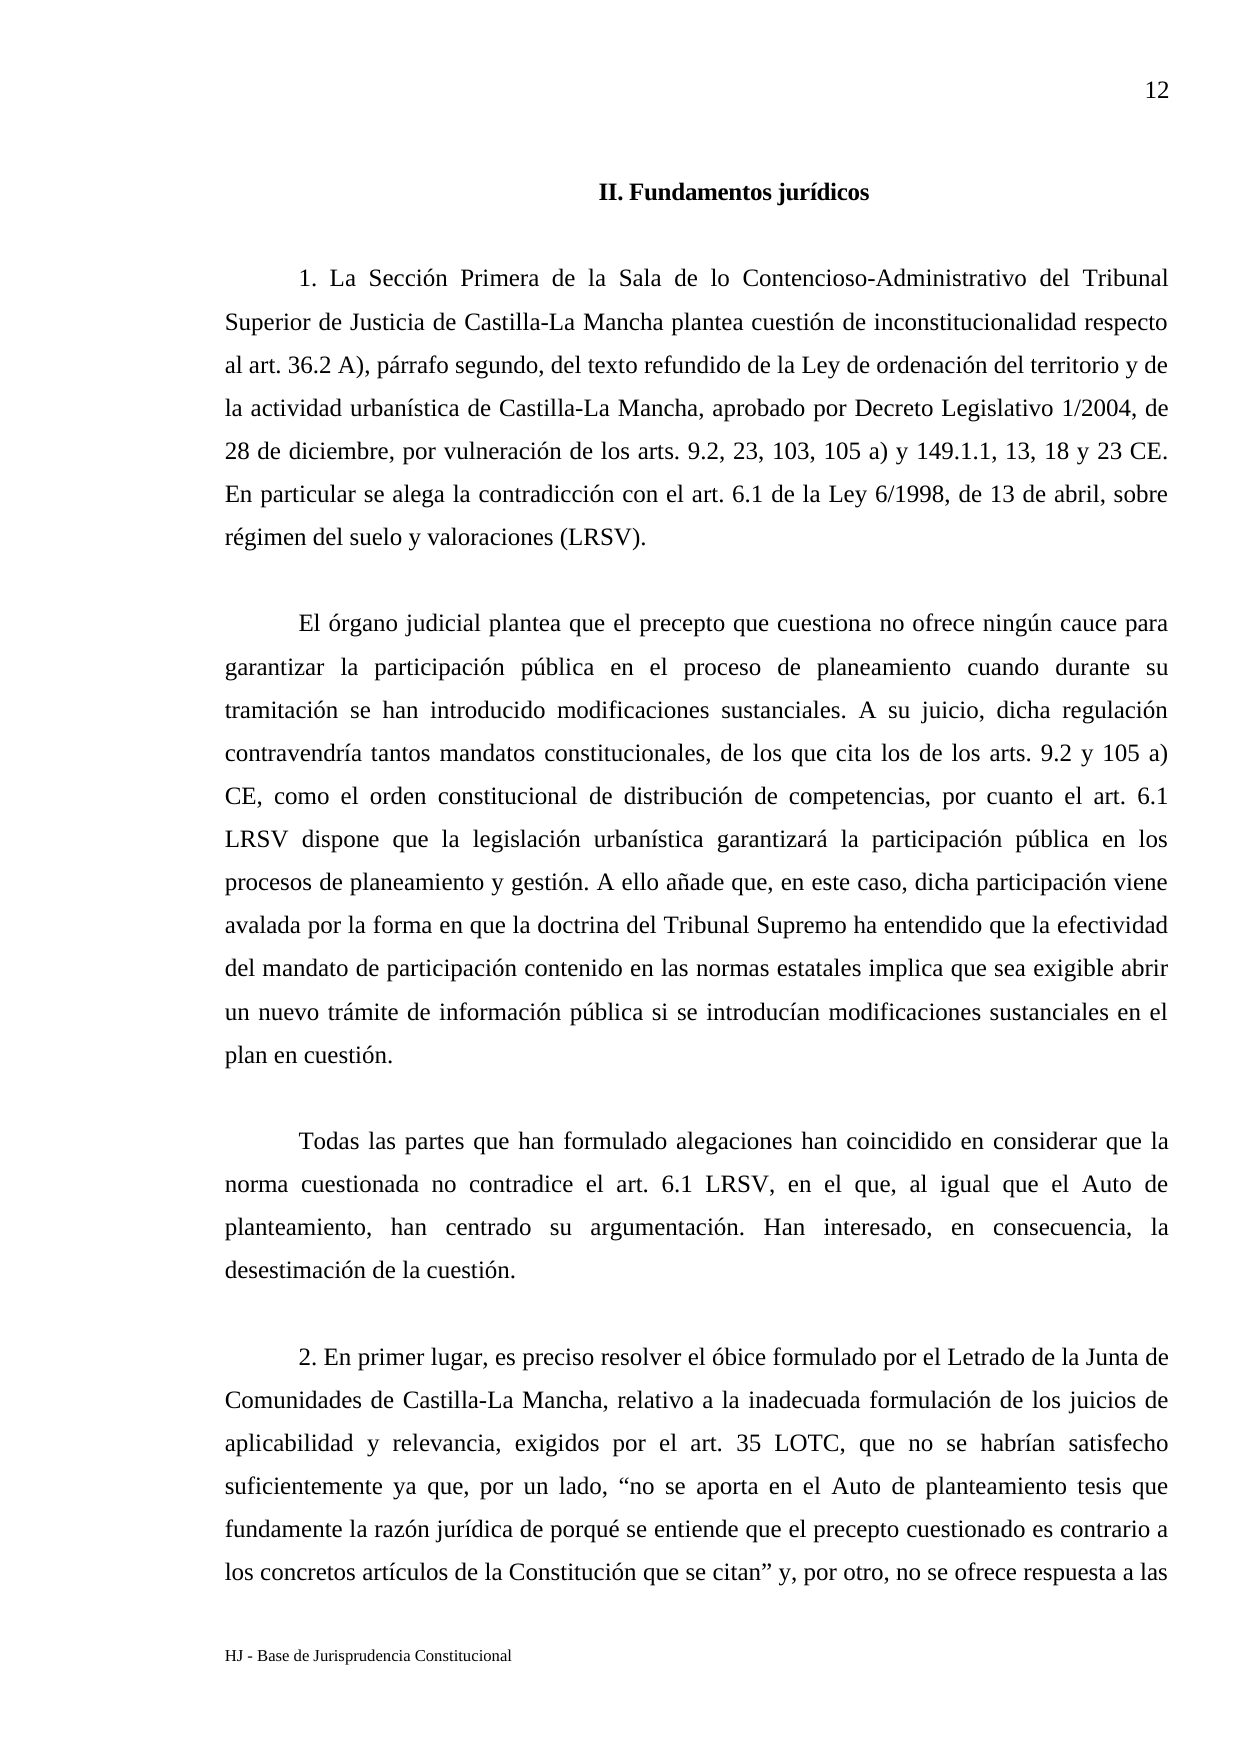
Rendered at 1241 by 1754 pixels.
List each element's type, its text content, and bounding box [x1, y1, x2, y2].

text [224, 1342, 1169, 1586]
text Todas las partes que han formulado alegaciones han coincidido en considerar que la norma cuestionada no contradice el art. 6.1 LRSV, en el que, al igual que el Auto de planteamiento, han centrado su argumentación. Han interesado, en consecuencia, la desestimación de la cuestión. [224, 1126, 1169, 1284]
text 1. La Sección Primera de la Sala de lo Contencioso-Administrativo del Tribunal Superior de Justicia de Castilla-La Mancha plantea cuestión de inconstitucionalidad respecto al art. 36.2 A), párrafo segundo, del texto refundido de la Ley de ordenación del territorio y de la actividad urbanística de Castilla-La Mancha, aprobado por Decreto Legislativo 1/2004, de 28 de diciembre, por vulneración de los arts. 9.2, 23, 103, 105 a) y 149.1.1, 13, 18 y 23 CE. En particular se alega la contradicción con el art. 6.1 de la Ley 6/1998, de 13 de abril, sobre régimen del suelo y valoraciones (LRSV). [224, 263, 1169, 551]
text El órgano judicial plantea que el precepto que cuestiona no ofrece ningún cauce para garantizar la participación pública en el proceso de planeamiento cuando durante su tramitación se han introducido modificaciones sustanciales. A su juicio, dicha regulación contravendría tantos mandatos constitucionales, de los que cita los de los arts. 9.2 y 105 a) CE, como el orden constitucional de distribución de competencias, por cuanto el art. 6.1 LRSV dispone que la legislación urbanística garantizará la participación pública en los procesos de planeamiento y gestión. A ello añade que, en este caso, dicha participación viene avalada por la forma en que la doctrina del Tribunal Supremo ha entendido que la efectividad del mandato de participación contenido en las normas estatales implica que sea exigible abrir un nuevo trámite de información pública si se introducían modificaciones sustanciales en el plan en cuestión. [224, 608, 1169, 1068]
subtitle II. Fundamentos jurídicos [224, 177, 1169, 206]
